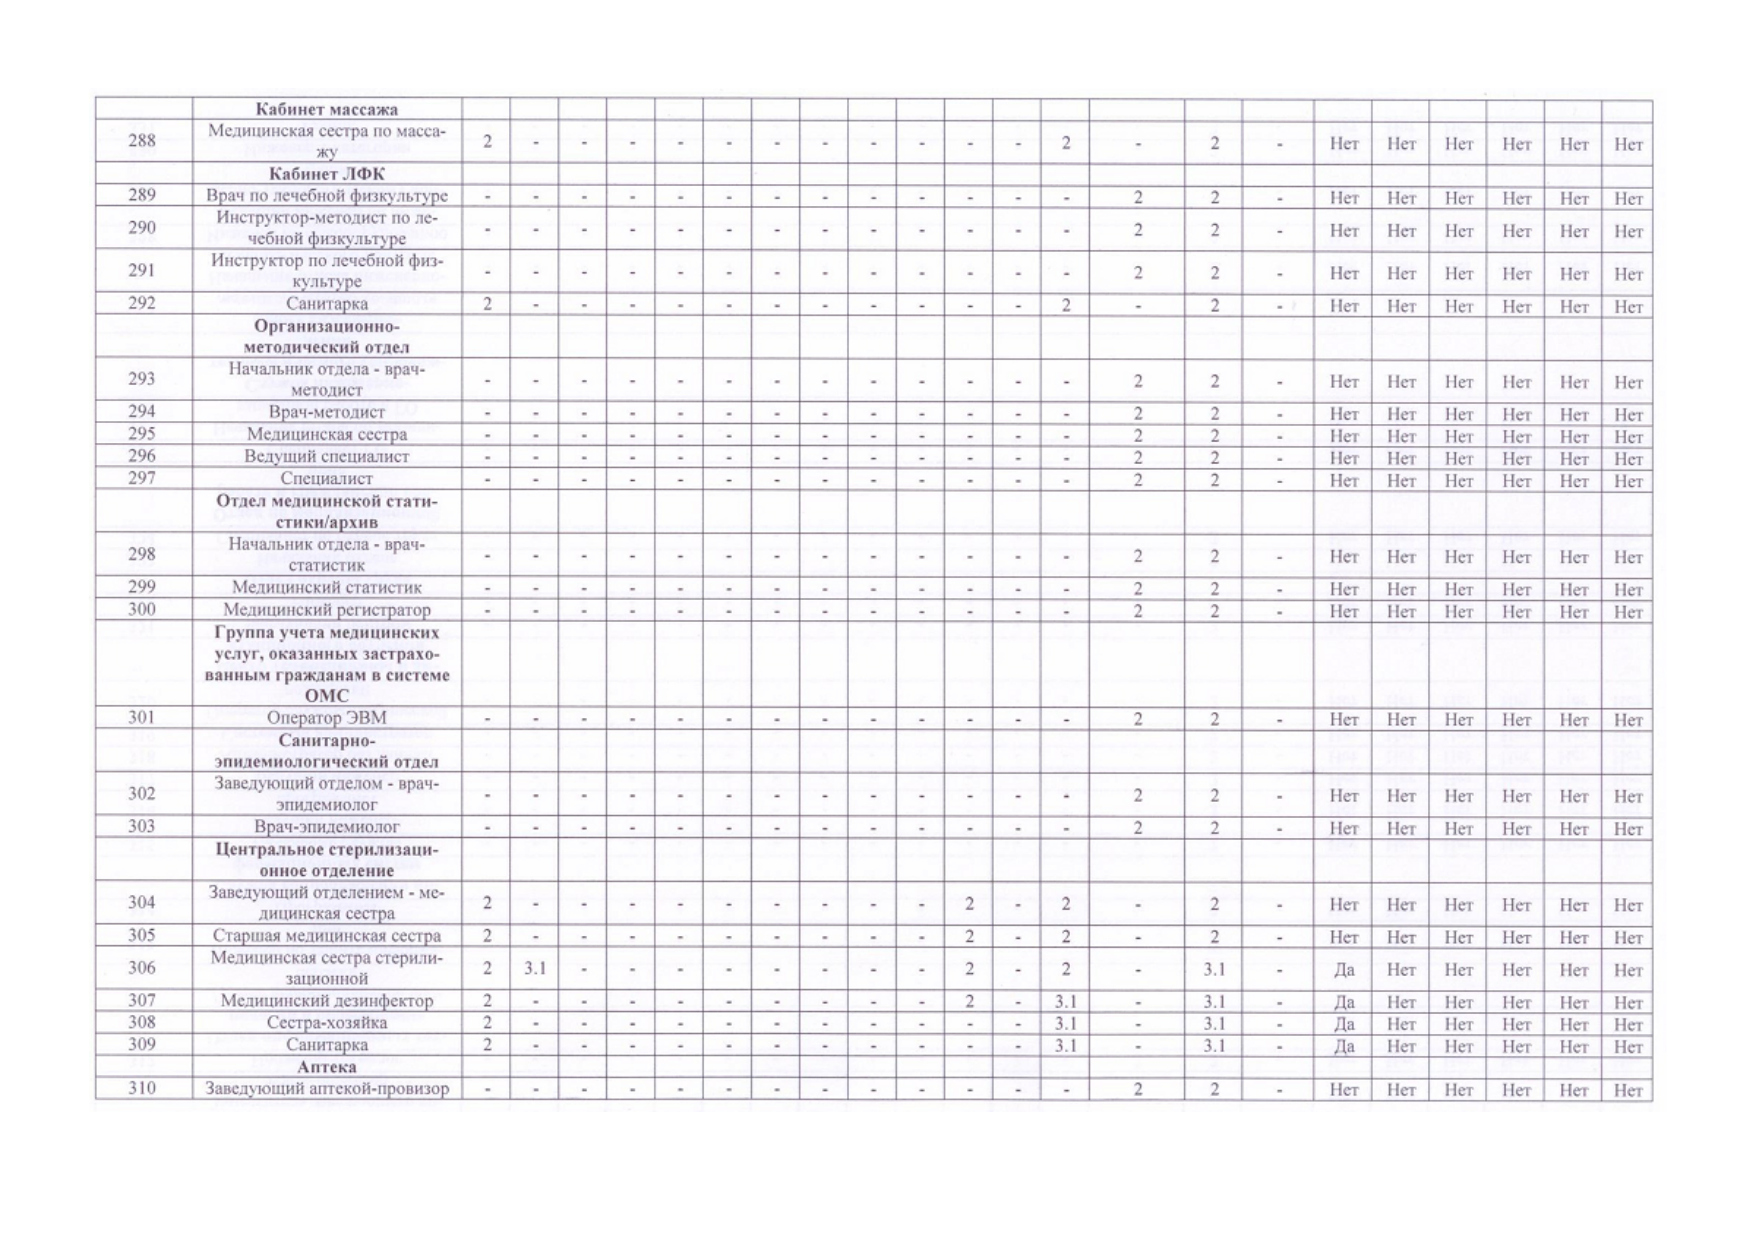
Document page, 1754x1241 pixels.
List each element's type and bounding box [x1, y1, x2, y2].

picture [88, 88, 1667, 1112]
